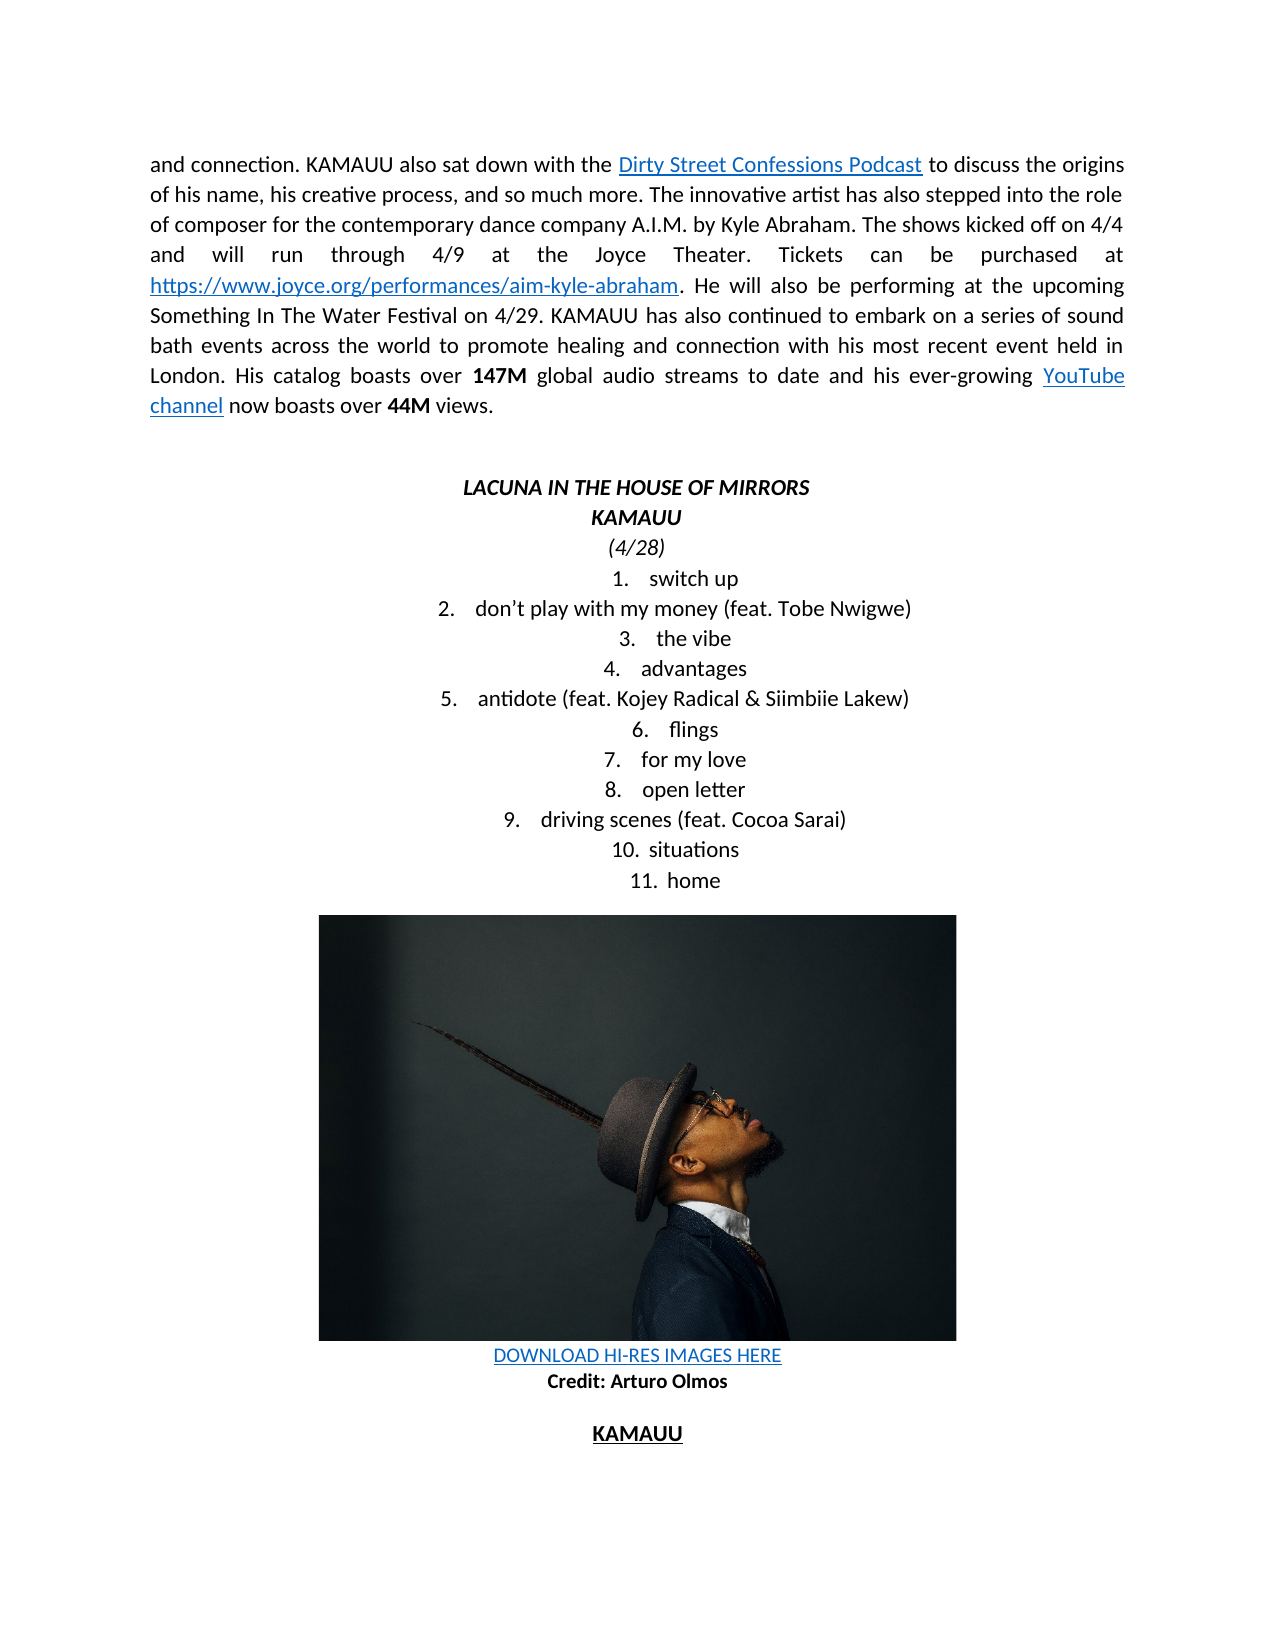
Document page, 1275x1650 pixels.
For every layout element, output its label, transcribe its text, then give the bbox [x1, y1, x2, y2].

list don’t play with my money (feat. Tobe Nwigwe) [225, 594, 1125, 622]
text LACUNA IN THE HOUSE OF MIRRORS [150, 473, 1125, 501]
text Credit: Arturo Olmos [150, 1368, 1125, 1393]
text (4/28) [150, 533, 1125, 561]
text DOWNLOAD HI-RES IMAGES HERE [150, 1342, 1125, 1368]
list antidote (feat. Kojey Radical & Siimbiie Lakew) [225, 684, 1125, 712]
picture [318, 915, 957, 1341]
list switch up [225, 564, 1125, 592]
list situations [225, 836, 1125, 863]
text KAMAUU [150, 1419, 1125, 1447]
list the vibe [225, 624, 1125, 652]
list open letter [225, 775, 1125, 803]
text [150, 150, 1125, 420]
list advantages [225, 654, 1125, 682]
text KAMAUU [150, 503, 1125, 531]
list flings [225, 715, 1125, 743]
list driving scenes (feat. Cocoa Sarai) [225, 805, 1125, 833]
list for my love [225, 745, 1125, 773]
list home [225, 866, 1125, 894]
